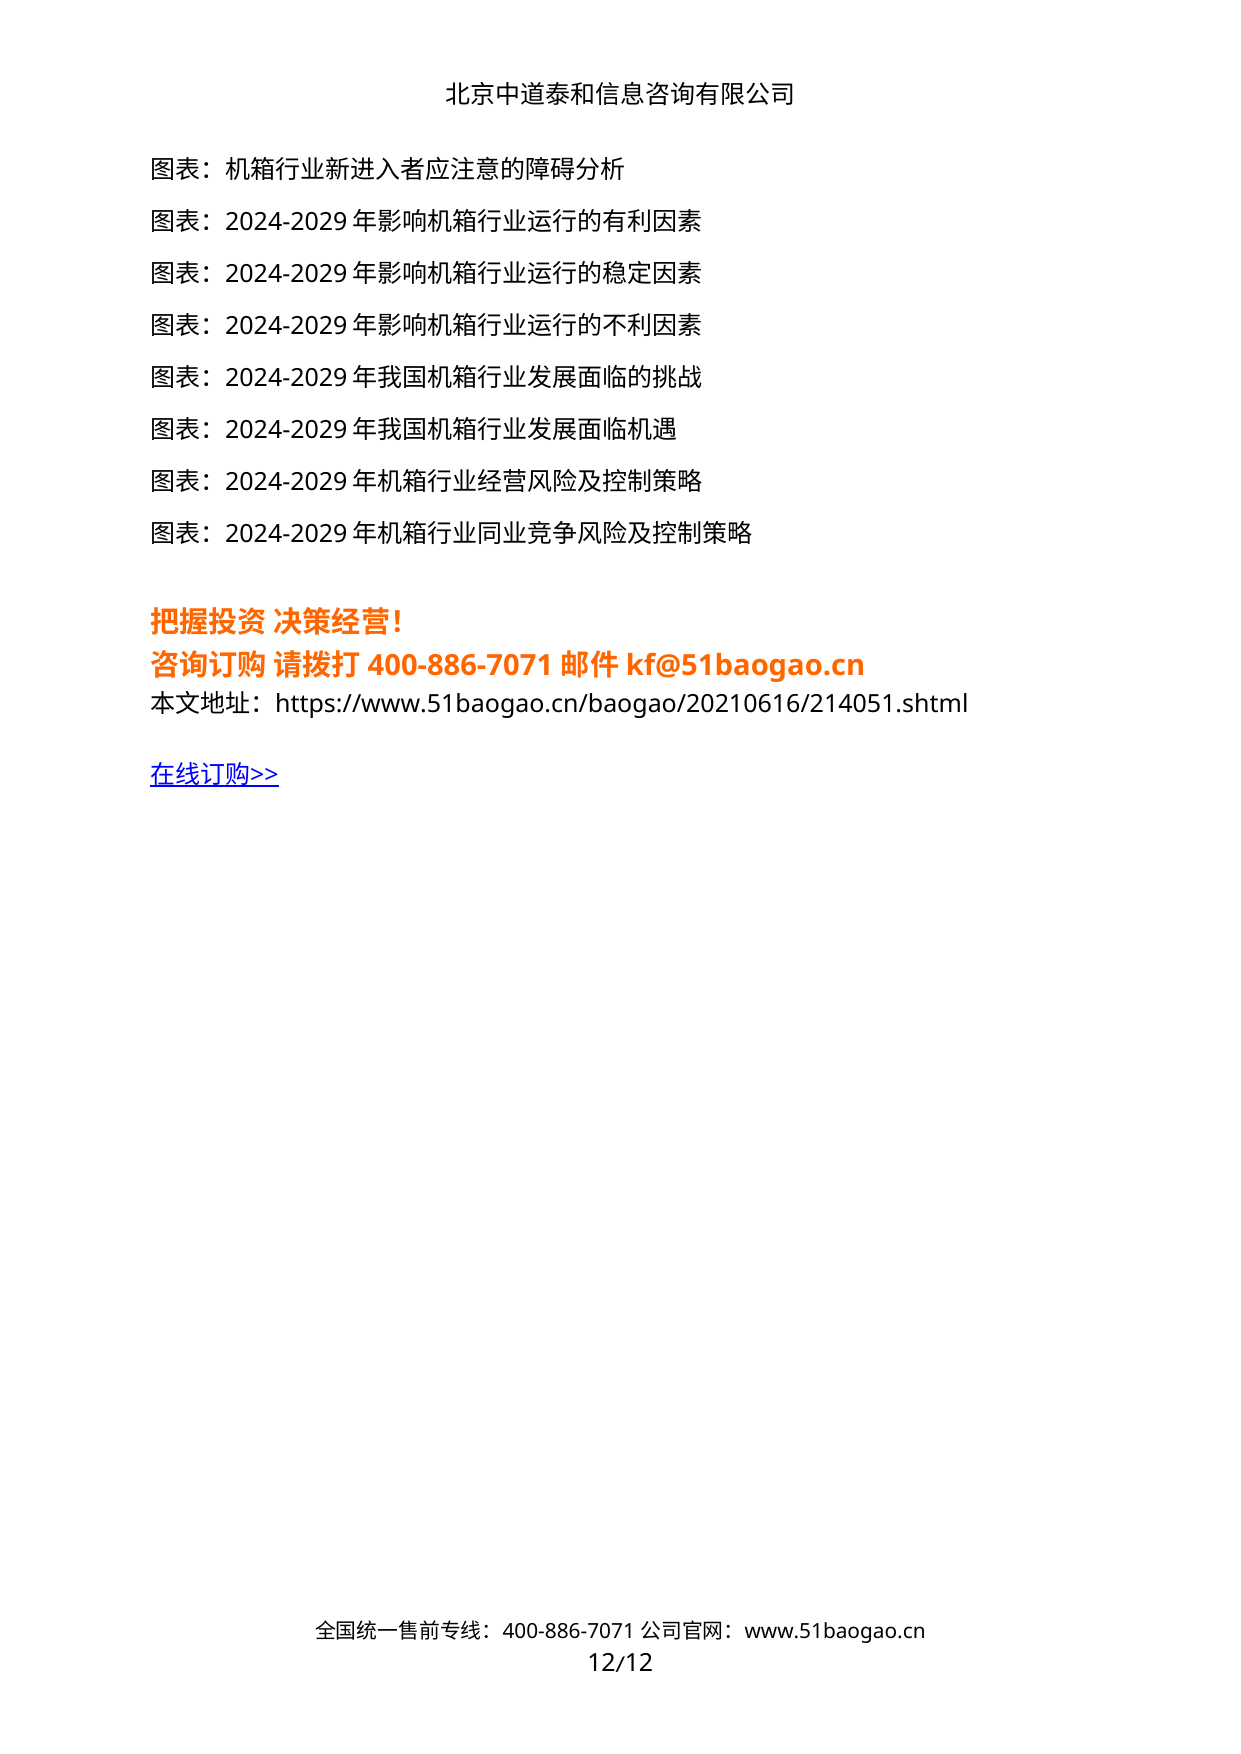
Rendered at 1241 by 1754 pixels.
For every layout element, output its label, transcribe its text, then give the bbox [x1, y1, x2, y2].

text 图表：2024-2029年影响机箱行业运行的不利因素 [150, 306, 1090, 342]
text 图表：2024-2029年我国机箱行业发展面临的挑战 [150, 357, 1090, 394]
text 图表：机箱行业新进入者应注意的障碍分析 [150, 150, 1090, 186]
text 图表：2024-2029年影响机箱行业运行的稳定因素 [150, 254, 1090, 290]
text 图表：2024-2029年机箱行业同业竞争风险及控制策略 [150, 513, 1090, 549]
text 把握投资 决策经营！咨询订购 请拨打 400-886-7071 邮件 kf@51baogao.cn本文地址：https://www.51baogao.cn/baogao/20210616/214051.shtml [150, 565, 1090, 720]
text 图表：2024-2029年影响机箱行业运行的有利因素 [150, 202, 1090, 238]
text 在线订购>> [150, 720, 1090, 790]
text 图表：2024-2029年我国机箱行业发展面临机遇 [150, 409, 1090, 446]
text 图表：2024-2029年机箱行业经营风险及控制策略 [150, 461, 1090, 497]
